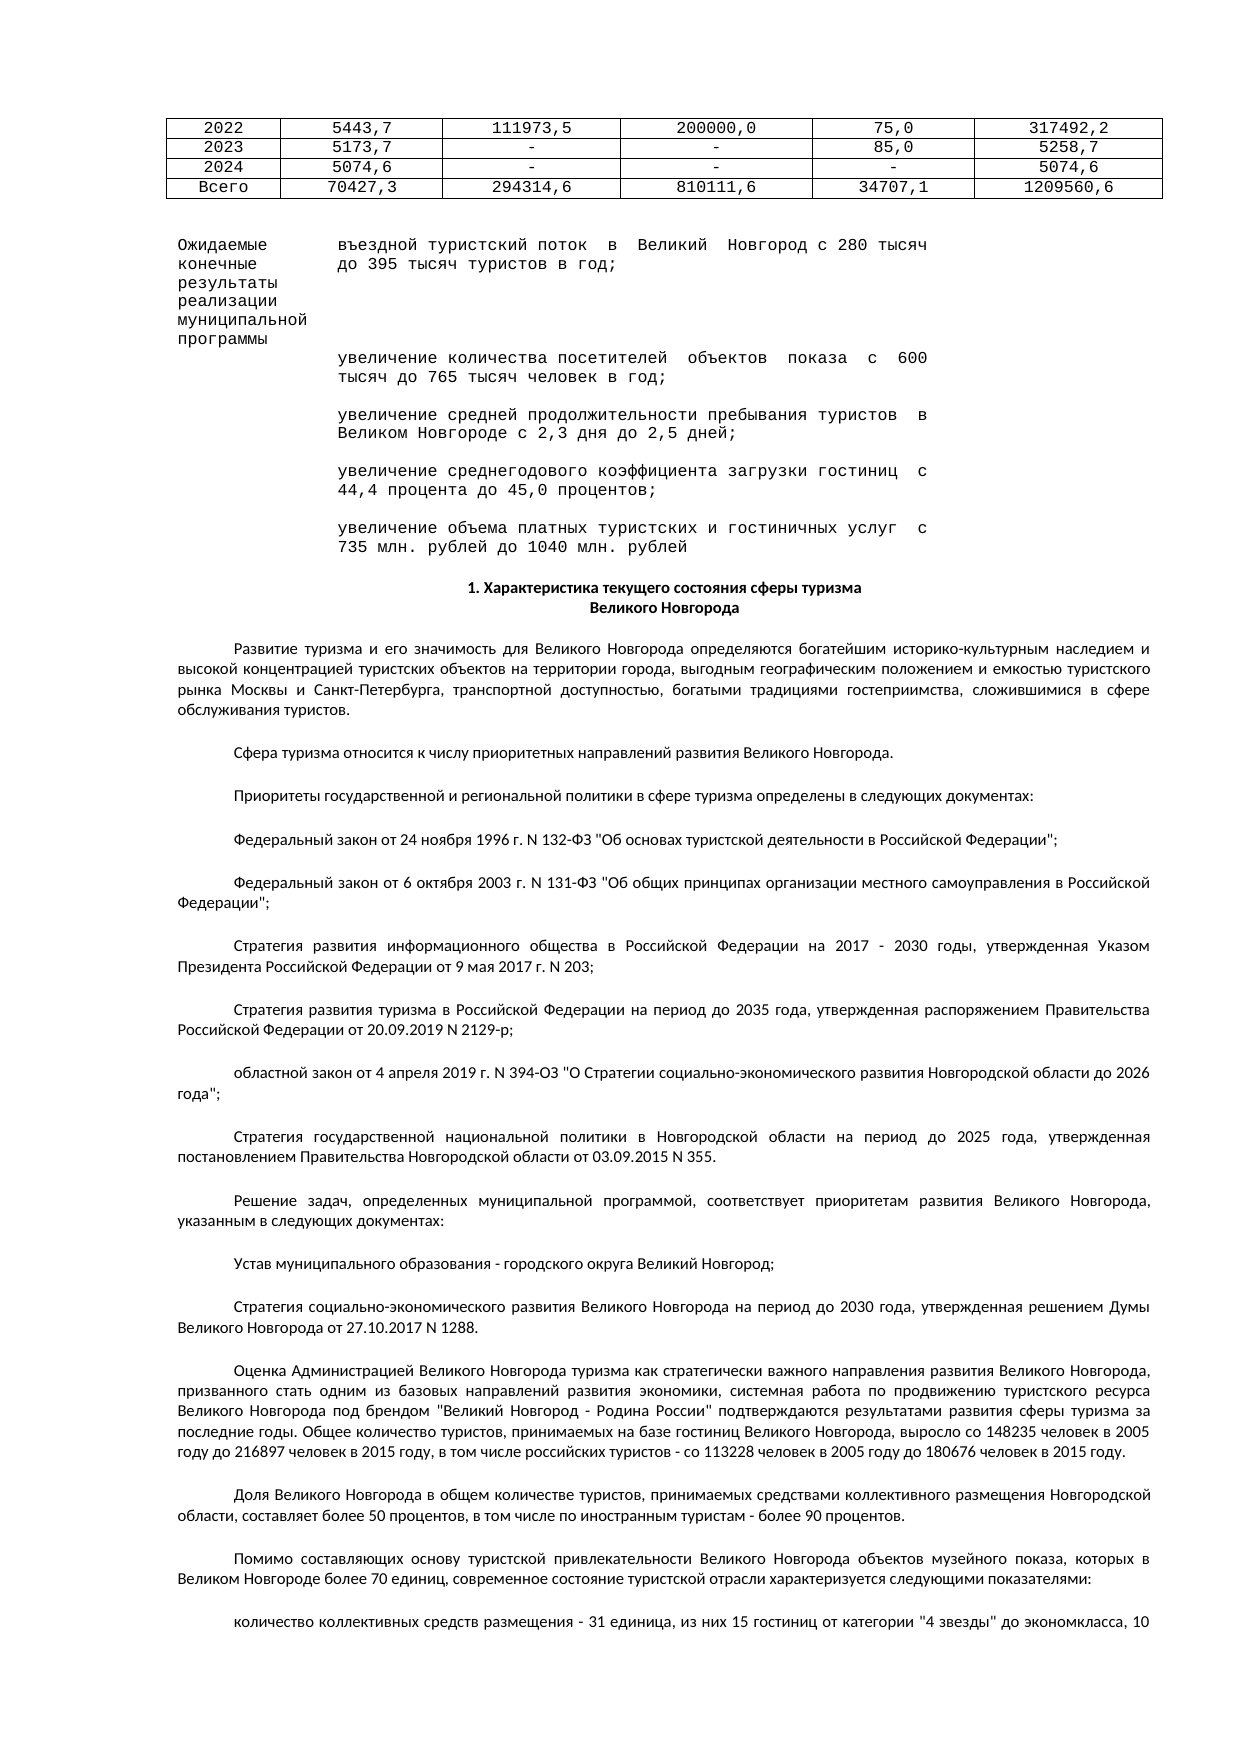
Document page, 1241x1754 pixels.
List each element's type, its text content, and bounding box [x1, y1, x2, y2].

text тысяч до 765 тысяч человек в год; [177, 368, 1152, 387]
text результаты [177, 274, 1152, 293]
text муниципальной [177, 312, 1152, 331]
table_cell 34707,1 [813, 179, 974, 198]
text увеличение средней продолжительности пребывания туристов в [177, 406, 1152, 425]
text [177, 1612, 1152, 1632]
table_cell - [443, 139, 620, 158]
text Помимо составляющих основу туристской привлекательности Великого Новгорода объектов музейного показа, которых в Великом Новгороде более 70 единиц, современное состояние туристской отрасли характеризуется следующими показателями: [177, 1548, 1152, 1589]
table_cell Всего [167, 179, 280, 198]
text Решение задач, определенных муниципальной программой, соответствует приоритетам развития Великого Новгорода, указанным в следующих документах: [177, 1190, 1152, 1230]
text Стратегия развития туризма в Российской Федерации на период до 2035 года, утвержденная распоряжением Правительства Российской Федерации от 20.09.2019 N 2129-р; [177, 999, 1152, 1040]
table_cell 5074,6 [975, 159, 1162, 178]
table_cell 5443,7 [281, 119, 442, 138]
table_cell 5173,7 [281, 139, 442, 158]
text реализации [177, 293, 1152, 312]
title Великого Новгорода [177, 598, 1152, 618]
text Ожидаемые въездной туристский поток в Великий Новгород с 280 тысяч [177, 236, 1152, 255]
table_cell 85,0 [813, 139, 974, 158]
table_cell 2024 [167, 159, 280, 178]
text программы [177, 331, 1152, 349]
text Устав муниципального образования - городского округа Великий Новгород; [177, 1253, 1152, 1274]
table_cell 810111,6 [621, 179, 812, 198]
table_cell 2023 [167, 139, 280, 158]
table_cell 294314,6 [443, 179, 620, 198]
table_cell 75,0 [813, 119, 974, 138]
table_cell - [813, 159, 974, 178]
text увеличение количества посетителей объектов показа с 600 [177, 349, 1152, 368]
text Доля Великого Новгорода в общем количестве туристов, принимаемых средствами коллективного размещения Новгородской области, составляет более 50 процентов, в том числе по иностранным туристам - более 90 процентов. [177, 1484, 1152, 1525]
text конечные до 395 тысяч туристов в год; [177, 255, 1152, 274]
table_cell 1209560,6 [975, 179, 1162, 198]
table_cell 5258,7 [975, 139, 1162, 158]
table_cell 2022 [167, 119, 280, 138]
table_cell - [621, 159, 812, 178]
table_cell - [443, 159, 620, 178]
text Федеральный закон от 24 ноября 1996 г. N 132-ФЗ "Об основах туристской деятельности в Российской Федерации"; [177, 829, 1152, 849]
text Оценка Администрацией Великого Новгорода туризма как стратегически важного направления развития Великого Новгорода, призванного стать одним из базовых направлений развития экономики, системная работа по продвижению туристского ресурса Великого Новгорода под брендом "Великий Новгород - Родина России" подтверждаются результатами развития сферы туризма за последние годы. Общее количество туристов, принимаемых на базе гостиниц Великого Новгорода, выросло со 148235 человек в 2005 году до 216897 человек в 2015 году, в том числе российских туристов - со 113228 человек в 2005 году до 180676 человек в 2015 году. [177, 1360, 1152, 1462]
text областной закон от 4 апреля 2019 г. N 394-ОЗ "О Стратегии социально-экономического развития Новгородской области до 2026 года"; [177, 1063, 1152, 1103]
text 44,4 процента до 45,0 процентов; [177, 482, 1152, 500]
text Развитие туризма и его значимость для Великого Новгорода определяются богатейшим историко-культурным наследием и высокой концентрацией туристских объектов на территории города, выгодным географическим положением и емкостью туристского рынка Москвы и Санкт-Петербурга, транспортной доступностью, богатыми традициями гостеприимства, сложившимися в сфере обслуживания туристов. [177, 638, 1152, 719]
title 1. Характеристика текущего состояния сферы туризма [177, 577, 1152, 598]
text 735 млн. рублей до 1040 млн. рублей [177, 538, 1152, 557]
text Федеральный закон от 6 октября 2003 г. N 131-ФЗ "Об общих принципах организации местного самоуправления в Российской Федерации"; [177, 872, 1152, 913]
table_cell 200000,0 [621, 119, 812, 138]
table_cell 317492,2 [975, 119, 1162, 138]
text Стратегия социально-экономического развития Великого Новгорода на период до 2030 года, утвержденная решением Думы Великого Новгорода от 27.10.2017 N 1288. [177, 1297, 1152, 1337]
text Сфера туризма относится к числу приоритетных направлений развития Великого Новгорода. [177, 742, 1152, 763]
text Приоритеты государственной и региональной политики в сфере туризма определены в следующих документах: [177, 786, 1152, 806]
text Великом Новгороде с 2,3 дня до 2,5 дней; [177, 425, 1152, 444]
text увеличение объема платных туристских и гостиничных услуг с [177, 519, 1152, 538]
table_cell 5074,6 [281, 159, 442, 178]
table_cell 70427,3 [281, 179, 442, 198]
table_cell - [621, 139, 812, 158]
text Стратегия государственной национальной политики в Новгородской области на период до 2025 года, утвержденная постановлением Правительства Новгородской области от 03.09.2015 N 355. [177, 1126, 1152, 1167]
table_cell 111973,5 [443, 119, 620, 138]
text увеличение среднегодового коэффициента загрузки гостиниц с [177, 463, 1152, 482]
text Стратегия развития информационного общества в Российской Федерации на 2017 - 2030 годы, утвержденная Указом Президента Российской Федерации от 9 мая 2017 г. N 203; [177, 936, 1152, 976]
